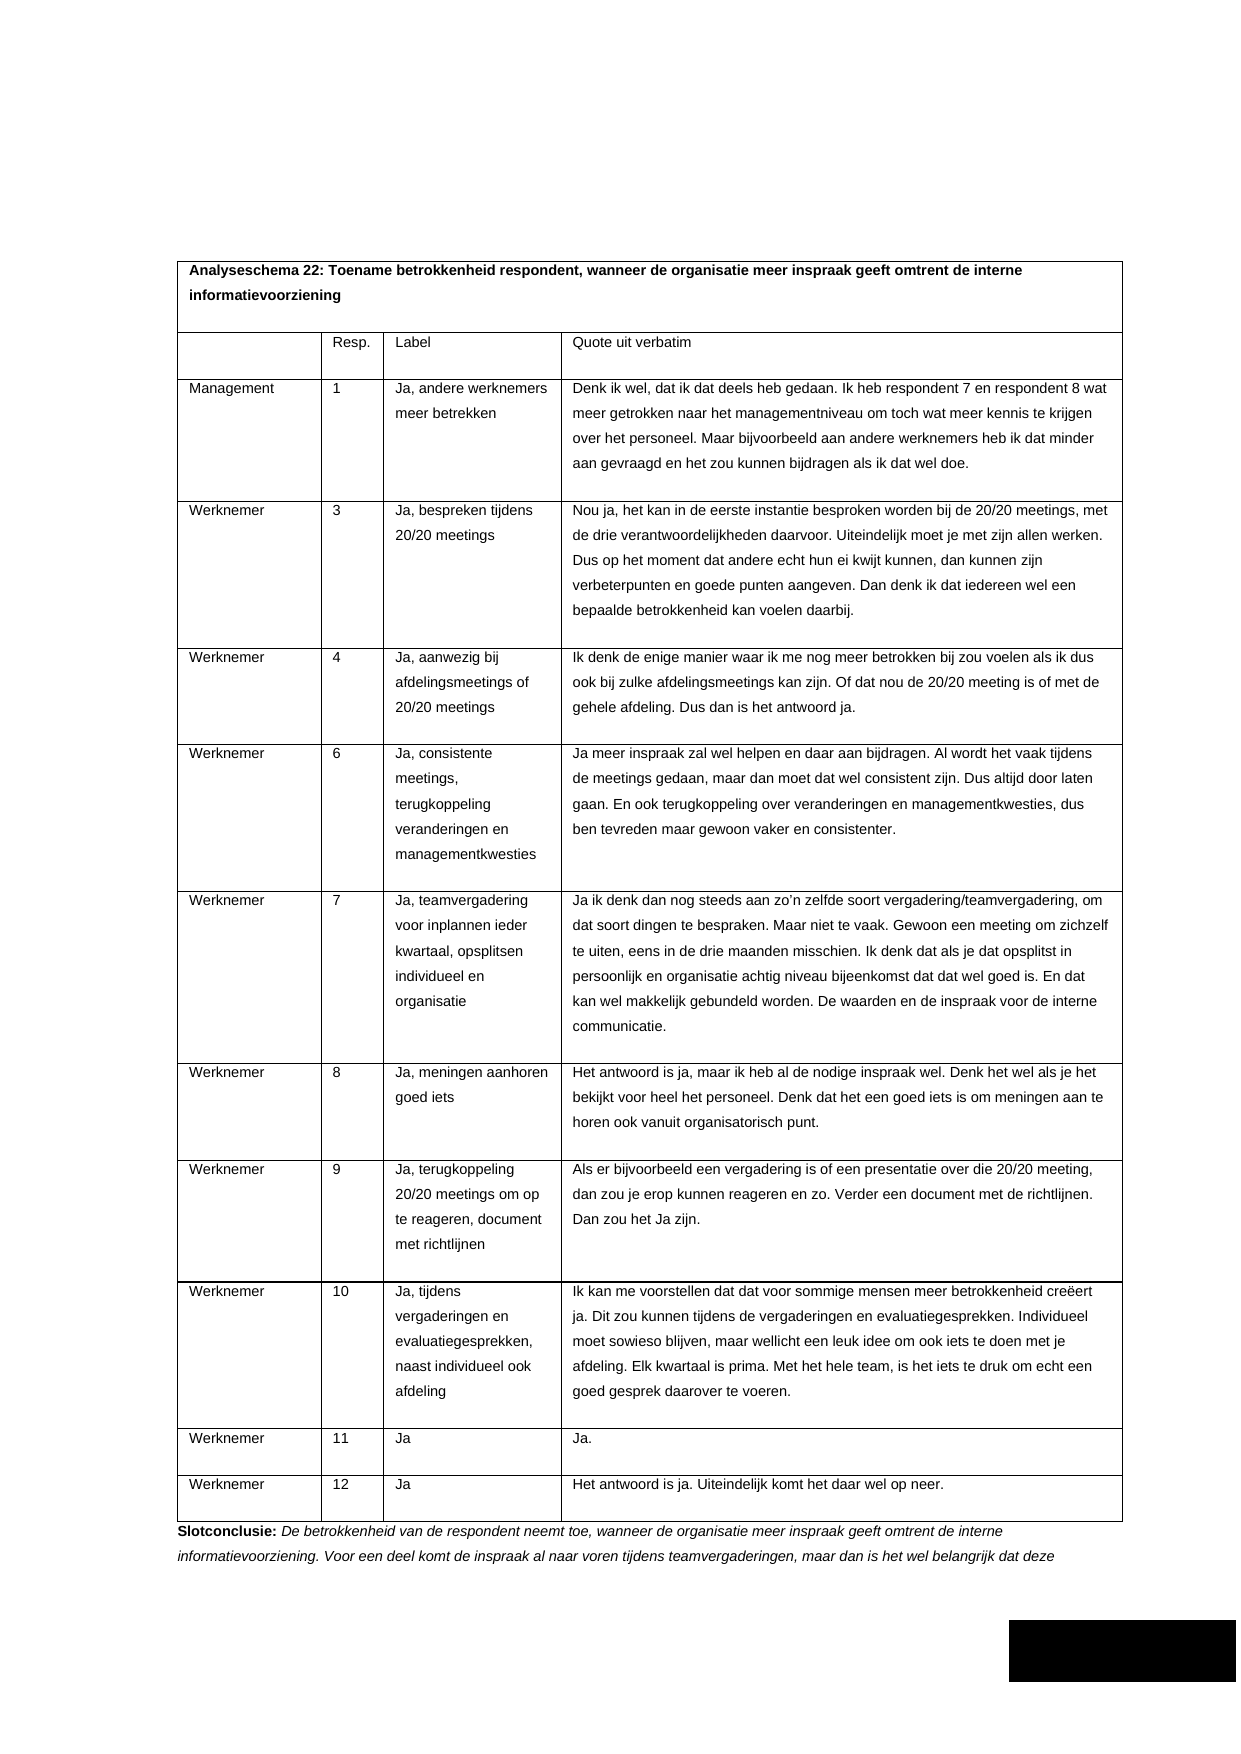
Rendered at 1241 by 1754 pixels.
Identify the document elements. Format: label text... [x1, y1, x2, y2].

table_cell Ja. [562, 1429, 1122, 1475]
table_cell Label [384, 333, 561, 379]
table_cell 6 [322, 745, 383, 891]
table_cell Ja, bespreken tijdens 20/20 meetings [384, 502, 561, 647]
table_cell Het antwoord is ja, maar ik heb al de nodige inspraak wel. Denk het wel als je het bekijkt voor heel het personeel. Denk dat het een goed iets is om meningen aan te horen ook vanuit organisatorisch punt. [562, 1064, 1122, 1159]
table_cell Ja meer inspraak zal wel helpen en daar aan bijdragen. Al wordt het vaak tijdens de meetings gedaan, maar dan moet dat wel consistent zijn. Dus altijd door laten gaan. En ook terugkoppeling over veranderingen en managementkwesties, dus ben tevreden maar gewoon vaker en consistenter. [562, 745, 1122, 891]
table_cell Ja, aanwezig bij afdelingsmeetings of 20/20 meetings [384, 649, 561, 744]
table_cell Ja, teamvergadering voor inplannen ieder kwartaal, opsplitsen individueel en organisatie [384, 892, 561, 1063]
table_cell Ja, tijdens vergaderingen en evaluatiegesprekken, naast individueel ook afdeling [384, 1283, 561, 1428]
table_cell 8 [322, 1064, 383, 1159]
table_cell Werknemer [178, 1064, 321, 1159]
table_cell Ik denk de enige manier waar ik me nog meer betrokken bij zou voelen als ik dus ook bij zulke afdelingsmeetings kan zijn. Of dat nou de 20/20 meeting is of met de gehele afdeling. Dus dan is het antwoord ja. [562, 649, 1122, 744]
table_cell 1 [322, 380, 383, 501]
table_cell 12 [322, 1476, 383, 1521]
table_cell 4 [322, 649, 383, 744]
table_cell 3 [322, 502, 383, 647]
table_cell Het antwoord is ja. Uiteindelijk komt het daar wel op neer. [562, 1476, 1122, 1521]
table_cell Ja, terugkoppeling 20/20 meetings om op te reageren, document met richtlijnen [384, 1161, 561, 1281]
table_cell Werknemer [178, 1476, 321, 1521]
table_cell 9 [322, 1161, 383, 1281]
table_cell Werknemer [178, 1161, 321, 1281]
table_cell Werknemer [178, 649, 321, 744]
table_cell Ja, andere werknemers meer betrekken [384, 380, 561, 501]
table_cell Quote uit verbatim [562, 333, 1122, 379]
table_cell Denk ik wel, dat ik dat deels heb gedaan. Ik heb respondent 7 en respondent 8 wat meer getrokken naar het managementniveau om toch wat meer kennis te krijgen over het personeel. Maar bijvoorbeeld aan andere werknemers heb ik dat minder aan gevraagd en het zou kunnen bijdragen als ik dat wel doe. [562, 380, 1122, 501]
table_cell Nou ja, het kan in de eerste instantie besproken worden bij de 20/20 meetings, met de drie verantwoordelijkheden daarvoor. Uiteindelijk moet je met zijn allen werken. Dus op het moment dat andere echt hun ei kwijt kunnen, dan kunnen zijn verbeterpunten en goede punten aangeven. Dan denk ik dat iedereen wel een bepaalde betrokkenheid kan voelen daarbij. [562, 502, 1122, 647]
table_cell Resp. [322, 333, 383, 379]
table_cell Ja, meningen aanhoren goed iets [384, 1064, 561, 1159]
table_cell Ik kan me voorstellen dat dat voor sommige mensen meer betrokkenheid creëert ja. Dit zou kunnen tijdens de vergaderingen en evaluatiegesprekken. Individueel moet sowieso blijven, maar wellicht een leuk idee om ook iets te doen met je afdeling. Elk kwartaal is prima. Met het hele team, is het iets te druk om echt een goed gesprek daarover te voeren. [562, 1283, 1122, 1428]
table_cell Werknemer [178, 892, 321, 1063]
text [177, 1522, 1063, 1564]
table_cell Ja, consistente meetings, terugkoppeling veranderingen en managementkwesties [384, 745, 561, 891]
table_cell [178, 333, 321, 379]
table_header Analyseschema 22: Toename betrokkenheid respondent, wanneer de organisatie meer inspraak geeft omtrent de interne informatievoorziening [178, 262, 1122, 332]
table_cell Ja ik denk dan nog steeds aan zo’n zelfde soort vergadering/teamvergadering, om dat soort dingen te bespraken. Maar niet te vaak. Gewoon een meeting om zichzelf te uiten, eens in de drie maanden misschien. Ik denk dat als je dat opsplitst in persoonlijk en organisatie achtig niveau bijeenkomst dat dat wel goed is. En dat kan wel makkelijk gebundeld worden. De waarden en de inspraak voor de interne communicatie. [562, 892, 1122, 1063]
table_cell 11 [322, 1429, 383, 1475]
table_cell 7 [322, 892, 383, 1063]
table_cell Werknemer [178, 1283, 321, 1428]
table_cell Werknemer [178, 1429, 321, 1475]
table_cell Als er bijvoorbeeld een vergadering is of een presentatie over die 20/20 meeting, dan zou je erop kunnen reageren en zo. Verder een document met de richtlijnen. Dan zou het Ja zijn. [562, 1161, 1122, 1281]
table_cell Werknemer [178, 502, 321, 647]
table_cell Werknemer [178, 745, 321, 891]
table_cell Ja [384, 1429, 561, 1475]
table_cell Management [178, 380, 321, 501]
table_cell Ja [384, 1476, 561, 1521]
table_cell 10 [322, 1283, 383, 1428]
